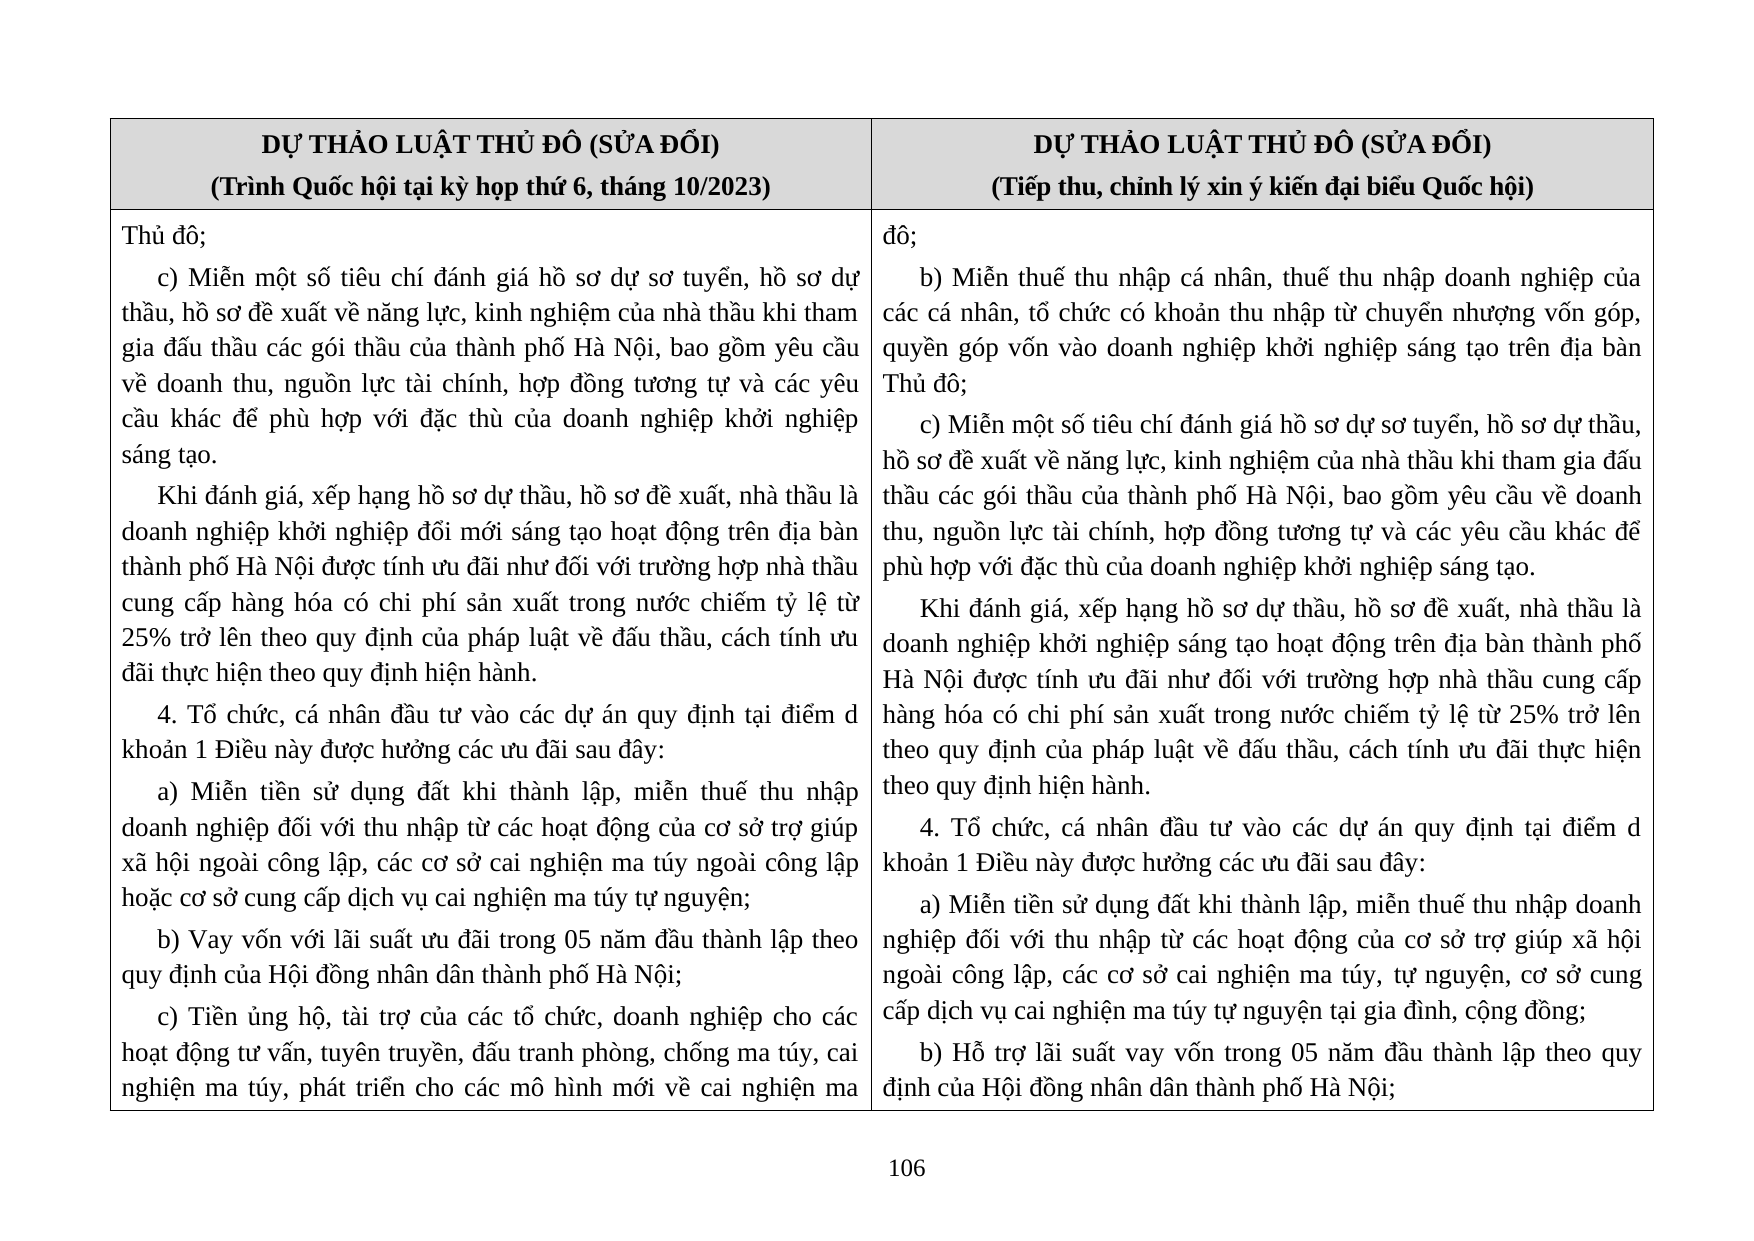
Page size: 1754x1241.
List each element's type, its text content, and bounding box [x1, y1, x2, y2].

table_header DỰ THẢO LUẬT THỦ ĐÔ (SỬA ĐỔI) (Trình Quốc hội tại kỳ họp thứ 6, tháng 10/2023) [111, 119, 871, 209]
table_header DỰ THẢO LUẬT THỦ ĐÔ (SỬA ĐỔI) (Tiếp thu, chỉnh lý xin ý kiến đại biểu Quốc hội) [872, 119, 1653, 209]
